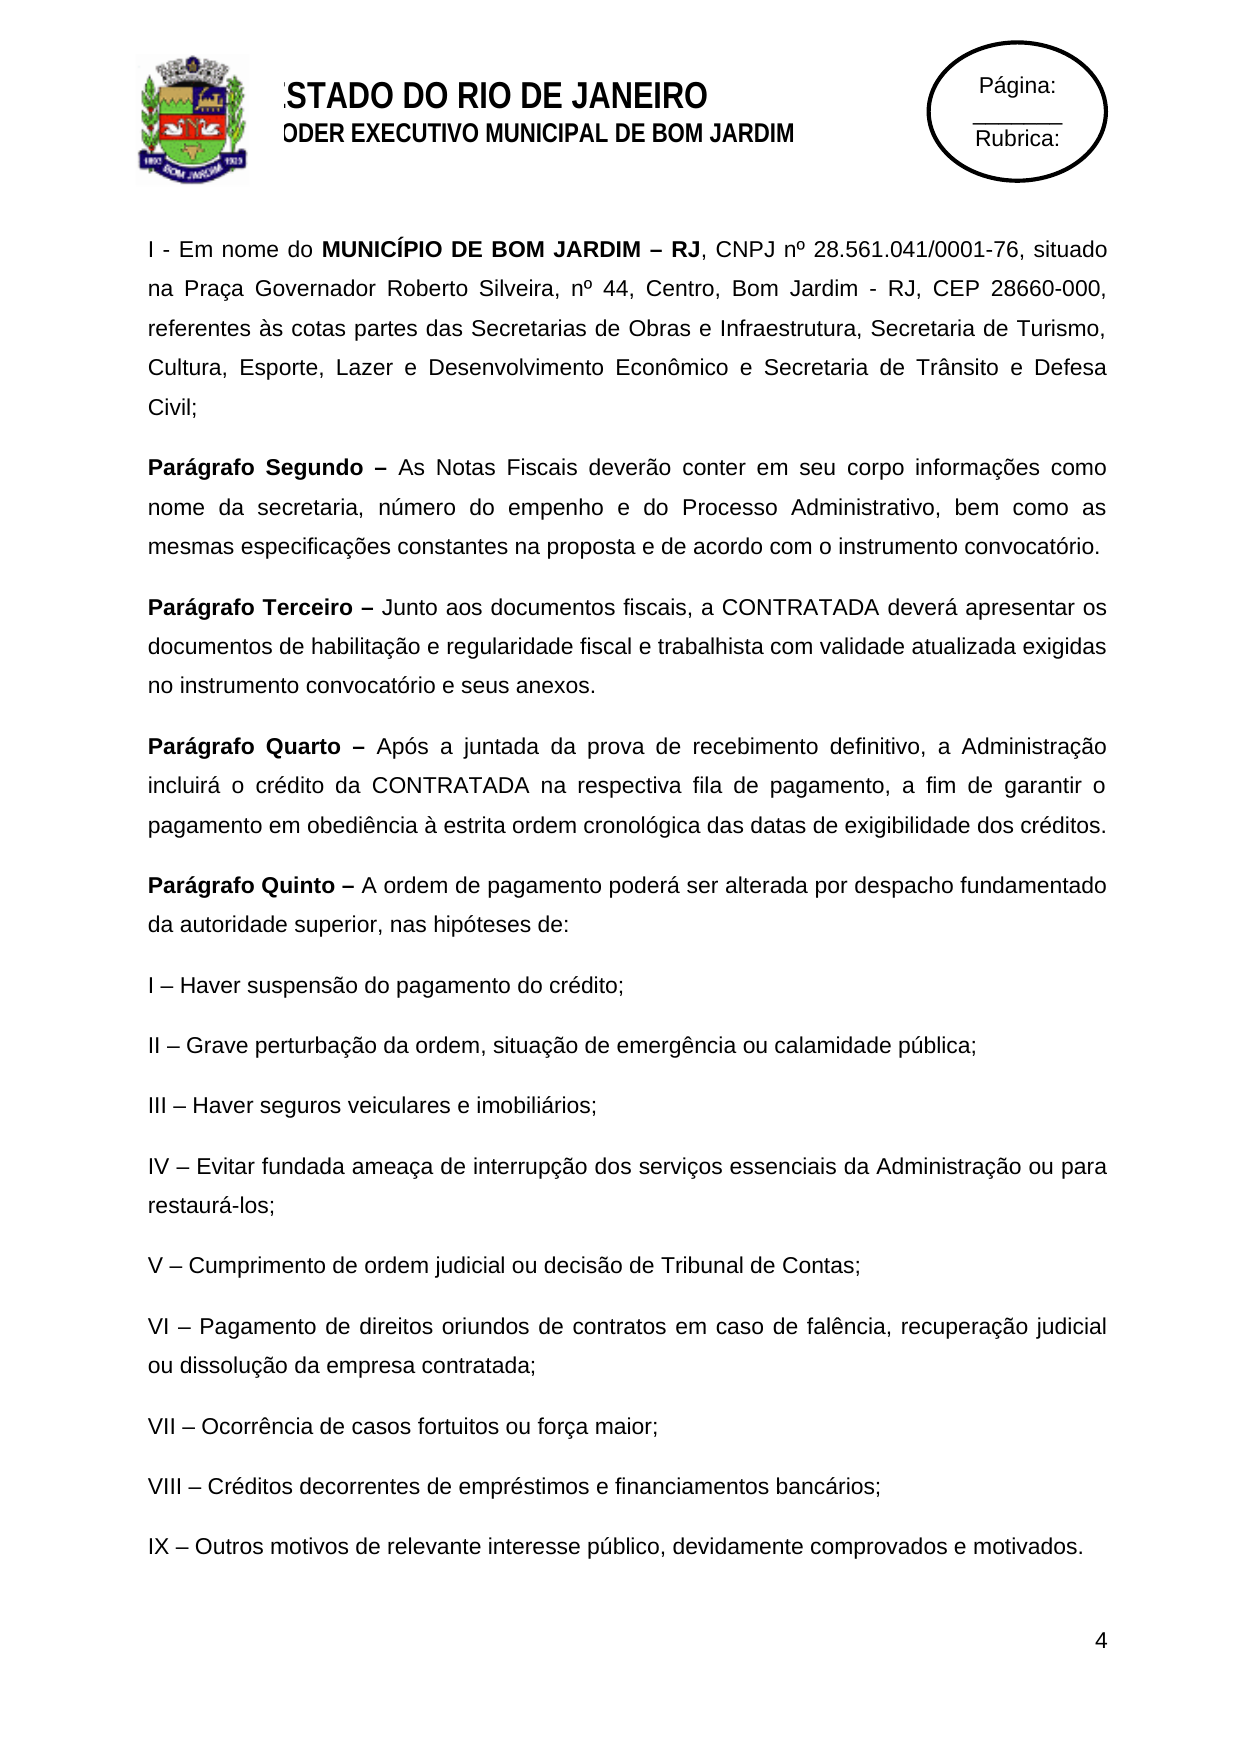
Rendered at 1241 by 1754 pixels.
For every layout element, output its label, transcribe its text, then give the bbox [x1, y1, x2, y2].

text Parágrafo Segundo – As Notas Fiscais deverão conter em seu corpo informações como nome da secretaria, número do empenho e do Processo Administrativo, bem como as mesmas especificações constantes na proposta e de acordo com o instrumento convocatório. [148, 454, 1107, 559]
text Parágrafo Quarto – Após a juntada da prova de recebimento definitivo, a Administração incluirá o crédito da CONTRATADA na respectiva fila de pagamento, a fim de garantir o pagamento em obediência à estrita ordem cronológica das datas de exigibilidade dos créditos. [148, 733, 1107, 838]
text IV – Evitar fundada ameaça de interrupção dos serviços essenciais da Administração ou para restaurá-los; [148, 1153, 1107, 1218]
text II – Grave perturbação da ordem, situação de emergência ou calamidade pública; [148, 1032, 1107, 1058]
text I – Haver suspensão do pagamento do crédito; [148, 972, 1107, 998]
text V – Cumprimento de ordem judicial ou decisão de Tribunal de Contas; [148, 1252, 1107, 1279]
text VI – Pagamento de direitos oriundos de contratos em caso de falência, recuperação judicial ou dissolução da empresa contratada; [148, 1313, 1107, 1379]
text I - Em nome do MUNICÍPIO DE BOM JARDIM – RJ, CNPJ nº 28.561.041/0001-76, situado na Praça Governador Roberto Silveira, nº 44, Centro, Bom Jardim - RJ, CEP 28660-000, referentes às cotas partes das Secretarias de Obras e Infraestrutura, Secretaria de Turismo, Cultura, Esporte, Lazer e Desenvolvimento Econômico e Secretaria de Trânsito e Defesa Civil; [148, 201, 1107, 420]
text IX – Outros motivos de relevante interesse público, devidamente comprovados e motivados. [148, 1533, 1107, 1559]
text III – Haver seguros veiculares e imobiliários; [148, 1092, 1107, 1119]
text Parágrafo Quinto – A ordem de pagamento poderá ser alterada por despacho fundamentado da autoridade superior, nas hipóteses de: [148, 872, 1107, 938]
text Parágrafo Terceiro – Junto aos documentos fiscais, a CONTRATADA deverá apresentar os documentos de habilitação e regularidade fiscal e trabalhista com validade atualizada exigidas no instrumento convocatório e seus anexos. [148, 593, 1107, 699]
text VIII – Créditos decorrentes de empréstimos e financiamentos bancários; [148, 1473, 1107, 1499]
text VII – Ocorrência de casos fortuitos ou força maior; [148, 1413, 1107, 1439]
